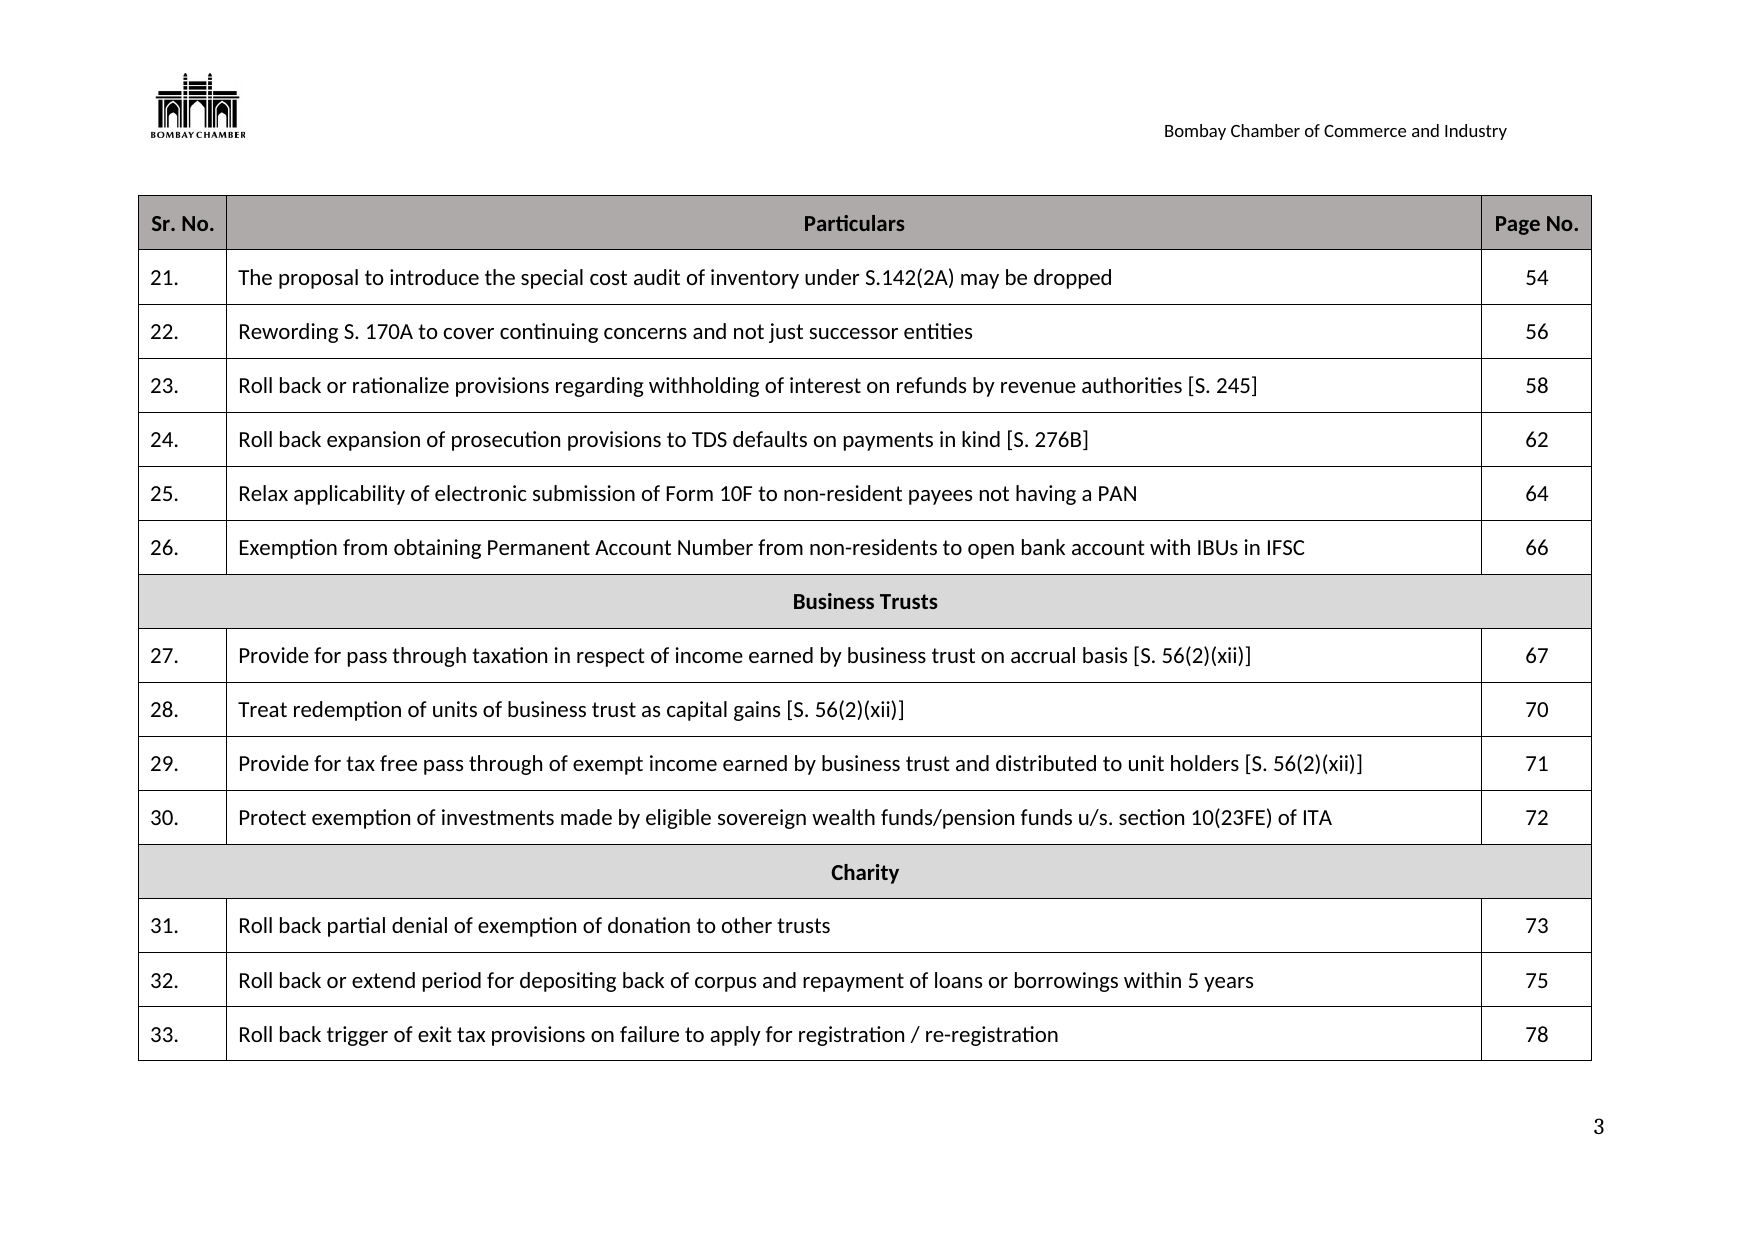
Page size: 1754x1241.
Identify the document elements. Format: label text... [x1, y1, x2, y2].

table_cell Provide for tax free pass through of exempt income earned by business trust and distributed to unit holders [S. 56(2)(xii)] [227, 737, 1481, 790]
table_cell Roll back partial denial of exemption of donation to other trusts [227, 899, 1481, 952]
table_cell [139, 359, 226, 412]
table_cell Roll back or extend period for depositing back of corpus and repayment of loans or borrowings within 5 years [227, 953, 1481, 1006]
table_cell 67 [1482, 629, 1591, 682]
table_header Sr. No. [139, 196, 226, 249]
table_cell Roll back trigger of exit tax provisions on failure to apply for registration / re-registration [227, 1007, 1481, 1060]
table_header Page No. [1482, 196, 1591, 249]
table_cell [139, 250, 226, 303]
table_cell [139, 953, 226, 1006]
table_cell [139, 737, 226, 790]
table_cell Provide for pass through taxation in respect of income earned by business trust on accrual basis [S. 56(2)(xii)] [227, 629, 1481, 682]
table_cell [139, 791, 226, 844]
table_cell The proposal to introduce the special cost audit of inventory under S.142(2A) may be dropped [227, 250, 1481, 303]
table_cell 73 [1482, 899, 1591, 952]
table_cell Protect exemption of investments made by eligible sovereign wealth funds/pension funds u/s. section 10(23FE) of ITA [227, 791, 1481, 844]
table_cell [139, 629, 226, 682]
table_cell Roll back expansion of prosecution provisions to TDS defaults on payments in kind [S. 276B] [227, 413, 1481, 466]
table_cell 72 [1482, 791, 1591, 844]
table_cell 78 [1482, 1007, 1591, 1060]
table_cell [139, 683, 226, 736]
table_cell [139, 1007, 226, 1060]
table_cell 64 [1482, 467, 1591, 520]
table_cell [139, 467, 226, 520]
picture [150, 73, 246, 138]
table_cell 62 [1482, 413, 1591, 466]
table_cell [139, 899, 226, 952]
table_cell Exemption from obtaining Permanent Account Number from non-residents to open bank account with IBUs in IFSC [227, 521, 1481, 574]
table_cell 70 [1482, 683, 1591, 736]
table_cell [139, 413, 226, 466]
table_cell 54 [1482, 250, 1591, 303]
table_cell 56 [1482, 305, 1591, 357]
table_cell 75 [1482, 953, 1591, 1006]
table_header Particulars [227, 196, 1481, 249]
table_cell 58 [1482, 359, 1591, 412]
table_cell [139, 521, 226, 574]
table_cell [139, 305, 226, 357]
table_cell Charity [139, 845, 1591, 898]
table_cell 66 [1482, 521, 1591, 574]
table_cell Relax applicability of electronic submission of Form 10F to non-resident payees not having a PAN [227, 467, 1481, 520]
table_cell Business Trusts [139, 575, 1591, 628]
table_cell Rewording S. 170A to cover continuing concerns and not just successor entities [227, 305, 1481, 357]
table_cell Roll back or rationalize provisions regarding withholding of interest on refunds by revenue authorities [S. 245] [227, 359, 1481, 412]
table_cell Treat redemption of units of business trust as capital gains [S. 56(2)(xii)] [227, 683, 1481, 736]
table_cell 71 [1482, 737, 1591, 790]
